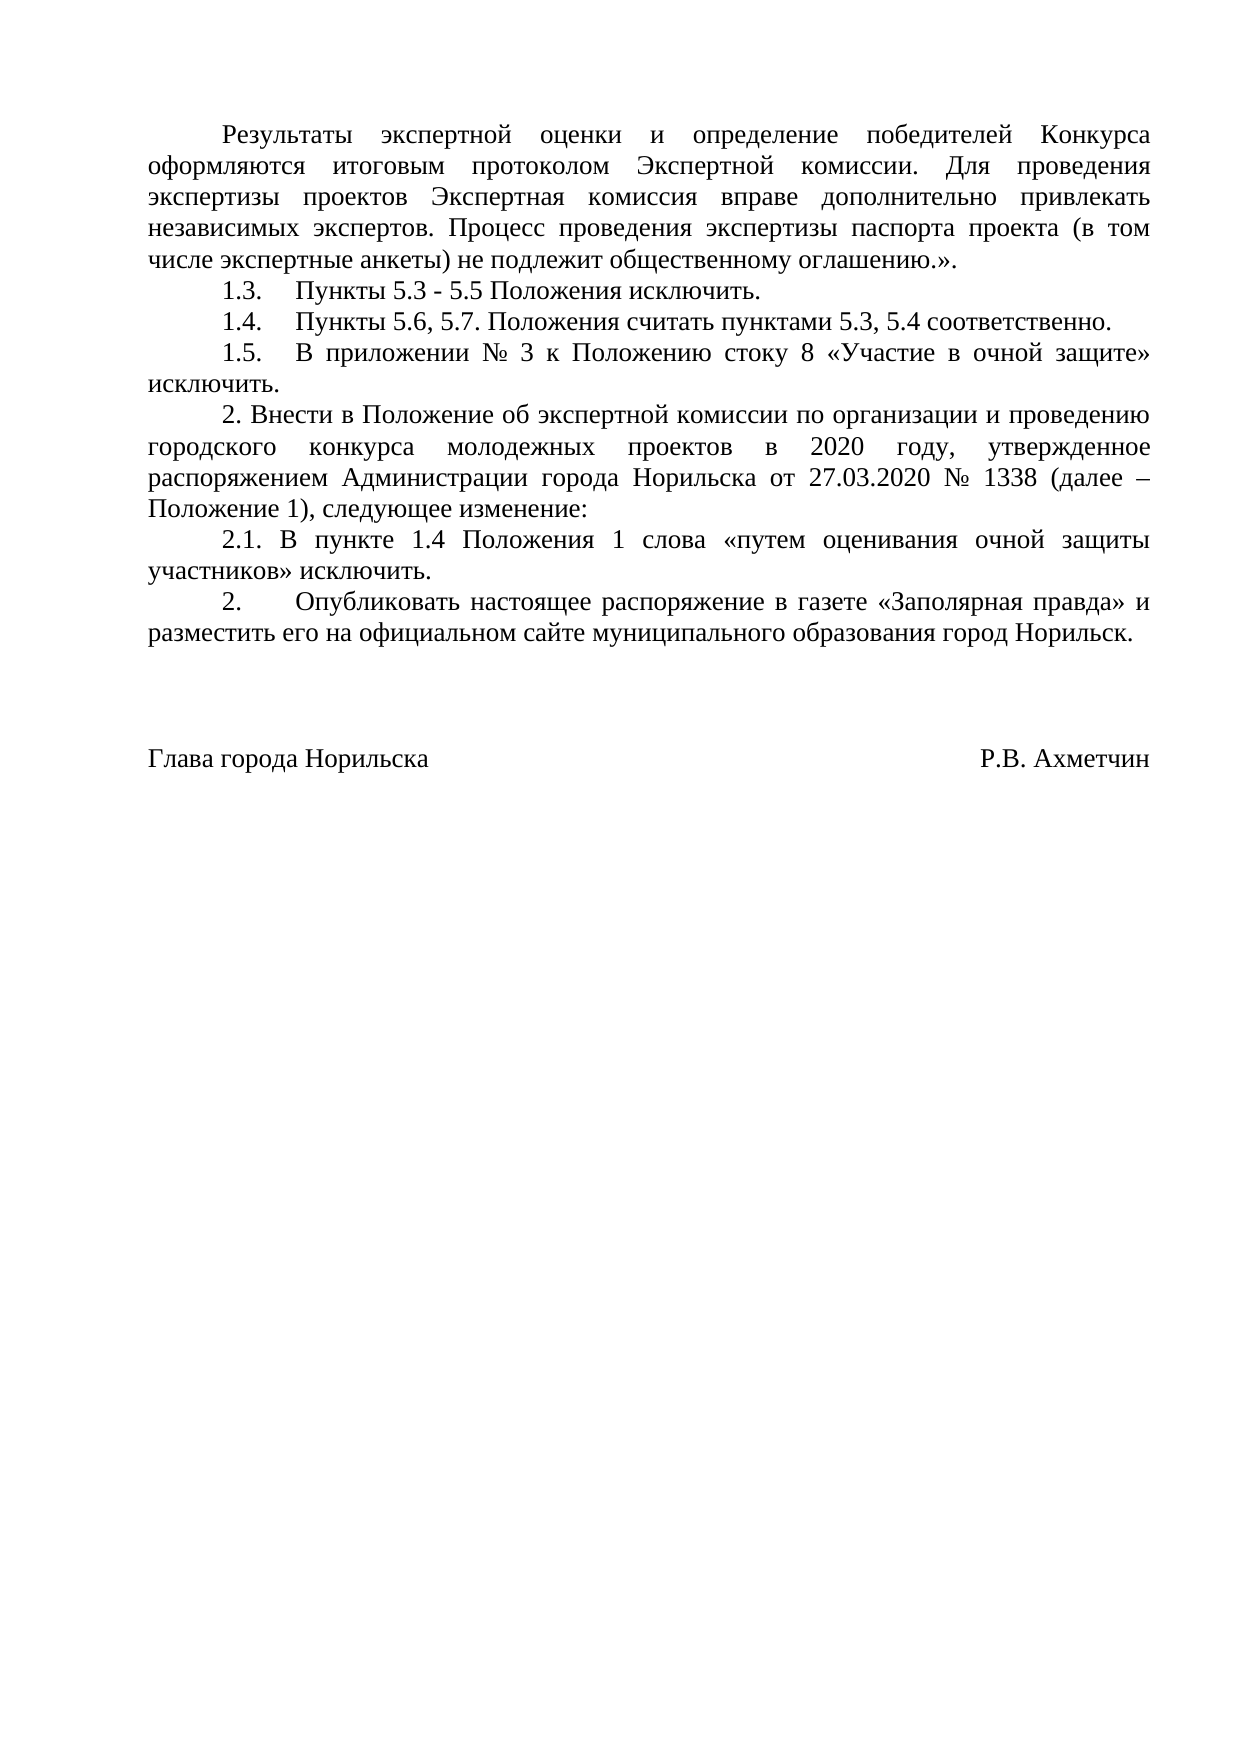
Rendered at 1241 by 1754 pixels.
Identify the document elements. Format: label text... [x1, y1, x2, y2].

list Пункты 5.6, 5.7. Положения считать пунктами 5.3, 5.4 соответственно. [148, 305, 1152, 336]
text 2. Внести в Положение об экспертной комиссии по организации и проведению городского конкурса молодежных проектов в 2020 году, утвержденное распоряжением Администрации города Норильска от 27.03.2020 № 1338 (далее – Положение 1), следующее изменение: [148, 398, 1152, 523]
list Опубликовать настоящее распоряжение в газете «Заполярная правда» и разместить его на официальном сайте муниципального образования город Норильск. [148, 585, 1152, 648]
list В приложении № 3 к Положению стоку 8 «Участие в очной защите» исключить. [148, 336, 1152, 398]
list Пункты 5.3 - 5.5 Положения исключить. [148, 274, 1152, 305]
text Результаты экспертной оценки и определение победителей Конкурса оформляются итоговым протоколом Экспертной комиссии. Для проведения экспертизы проектов Экспертная комиссия вправе дополнительно привлекать независимых экспертов. Процесс проведения экспертизы паспорта проекта (в том числе экспертные анкеты) не подлежит общественному оглашению.». [148, 118, 1152, 274]
text Глава города Норильска Р.В. Ахметчин [148, 742, 1152, 774]
text 2.1. В пункте 1.4 Положения 1 слова «путем оценивания очной защиты участников» исключить. [148, 523, 1152, 585]
